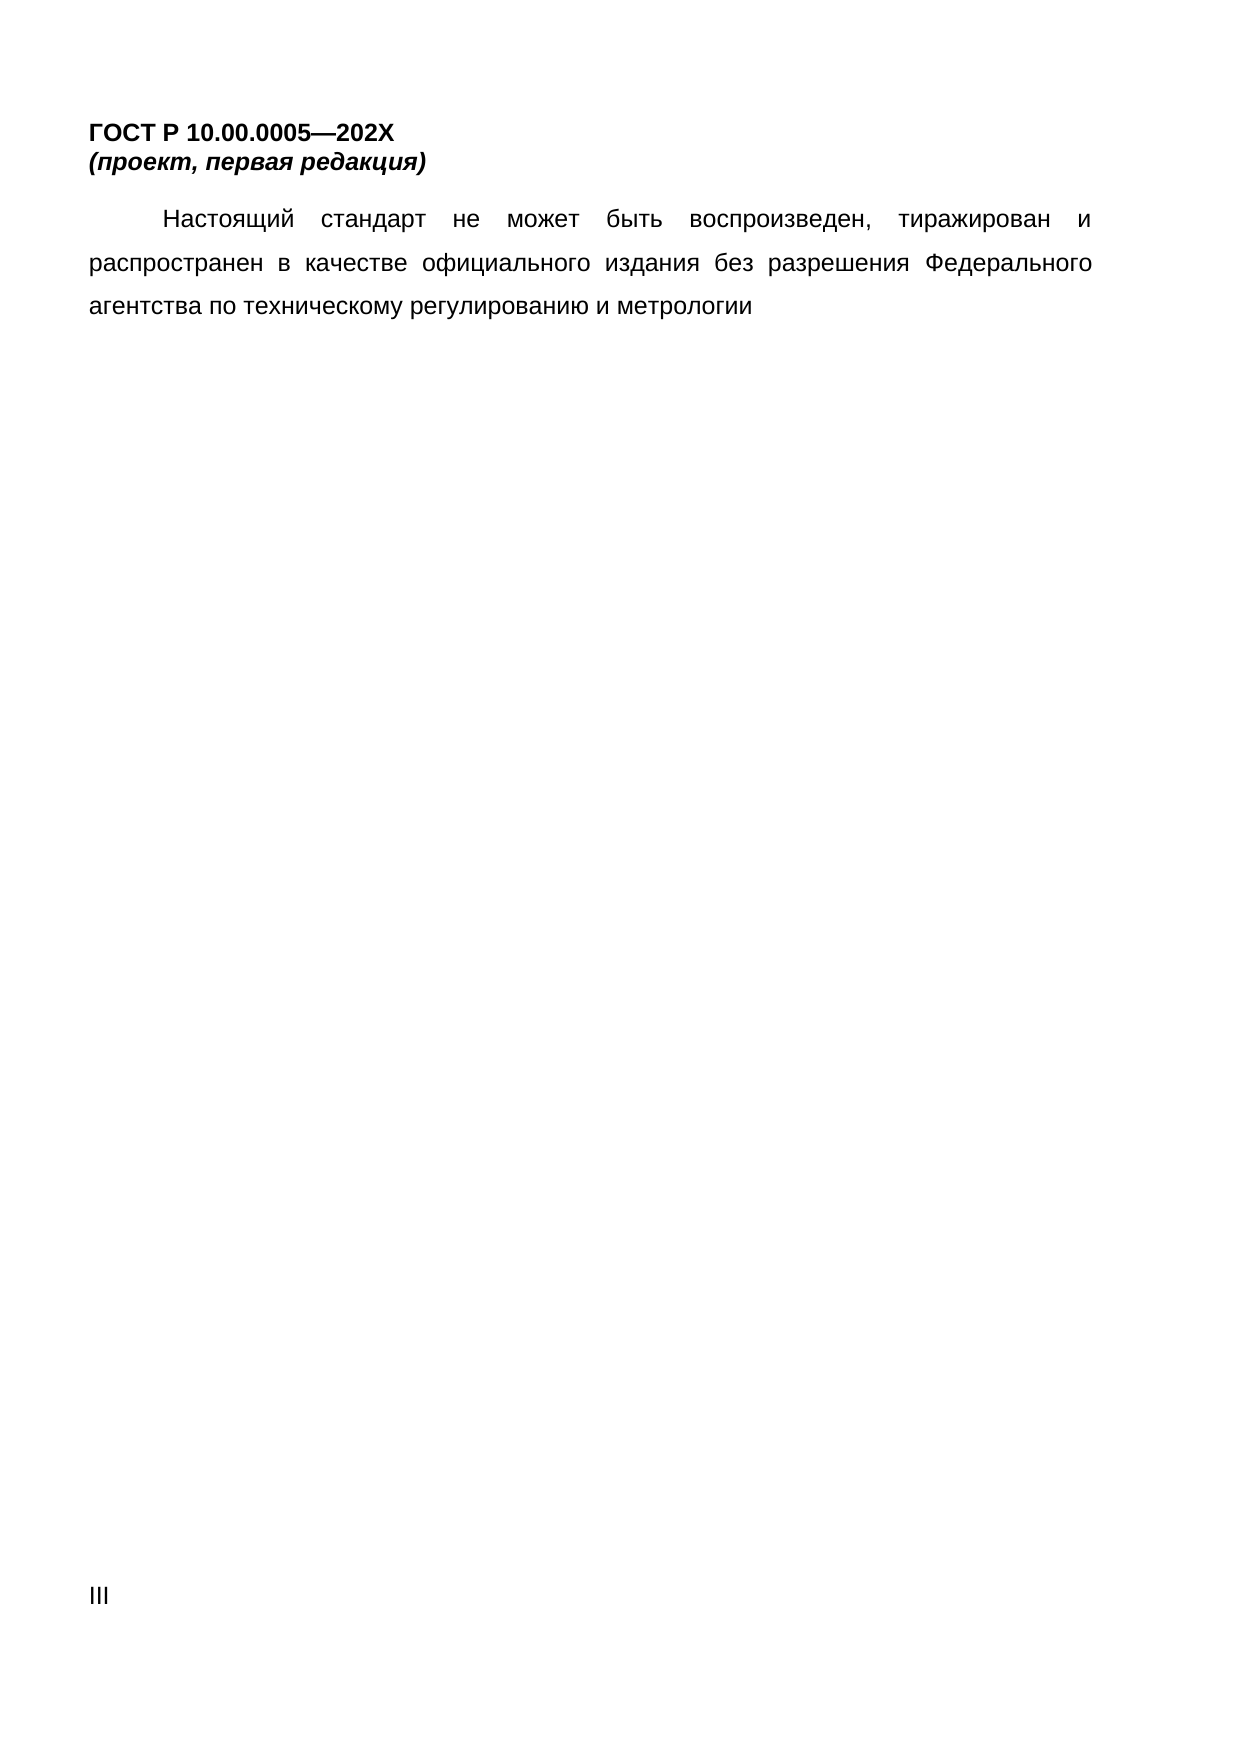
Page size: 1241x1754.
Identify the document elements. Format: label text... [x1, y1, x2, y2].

text Настоящий стандарт не может быть воспроизведен, тиражирован и распространен в качестве официального издания без разрешения Федерального агентства по техническому регулированию и метрологии [89, 204, 1092, 319]
